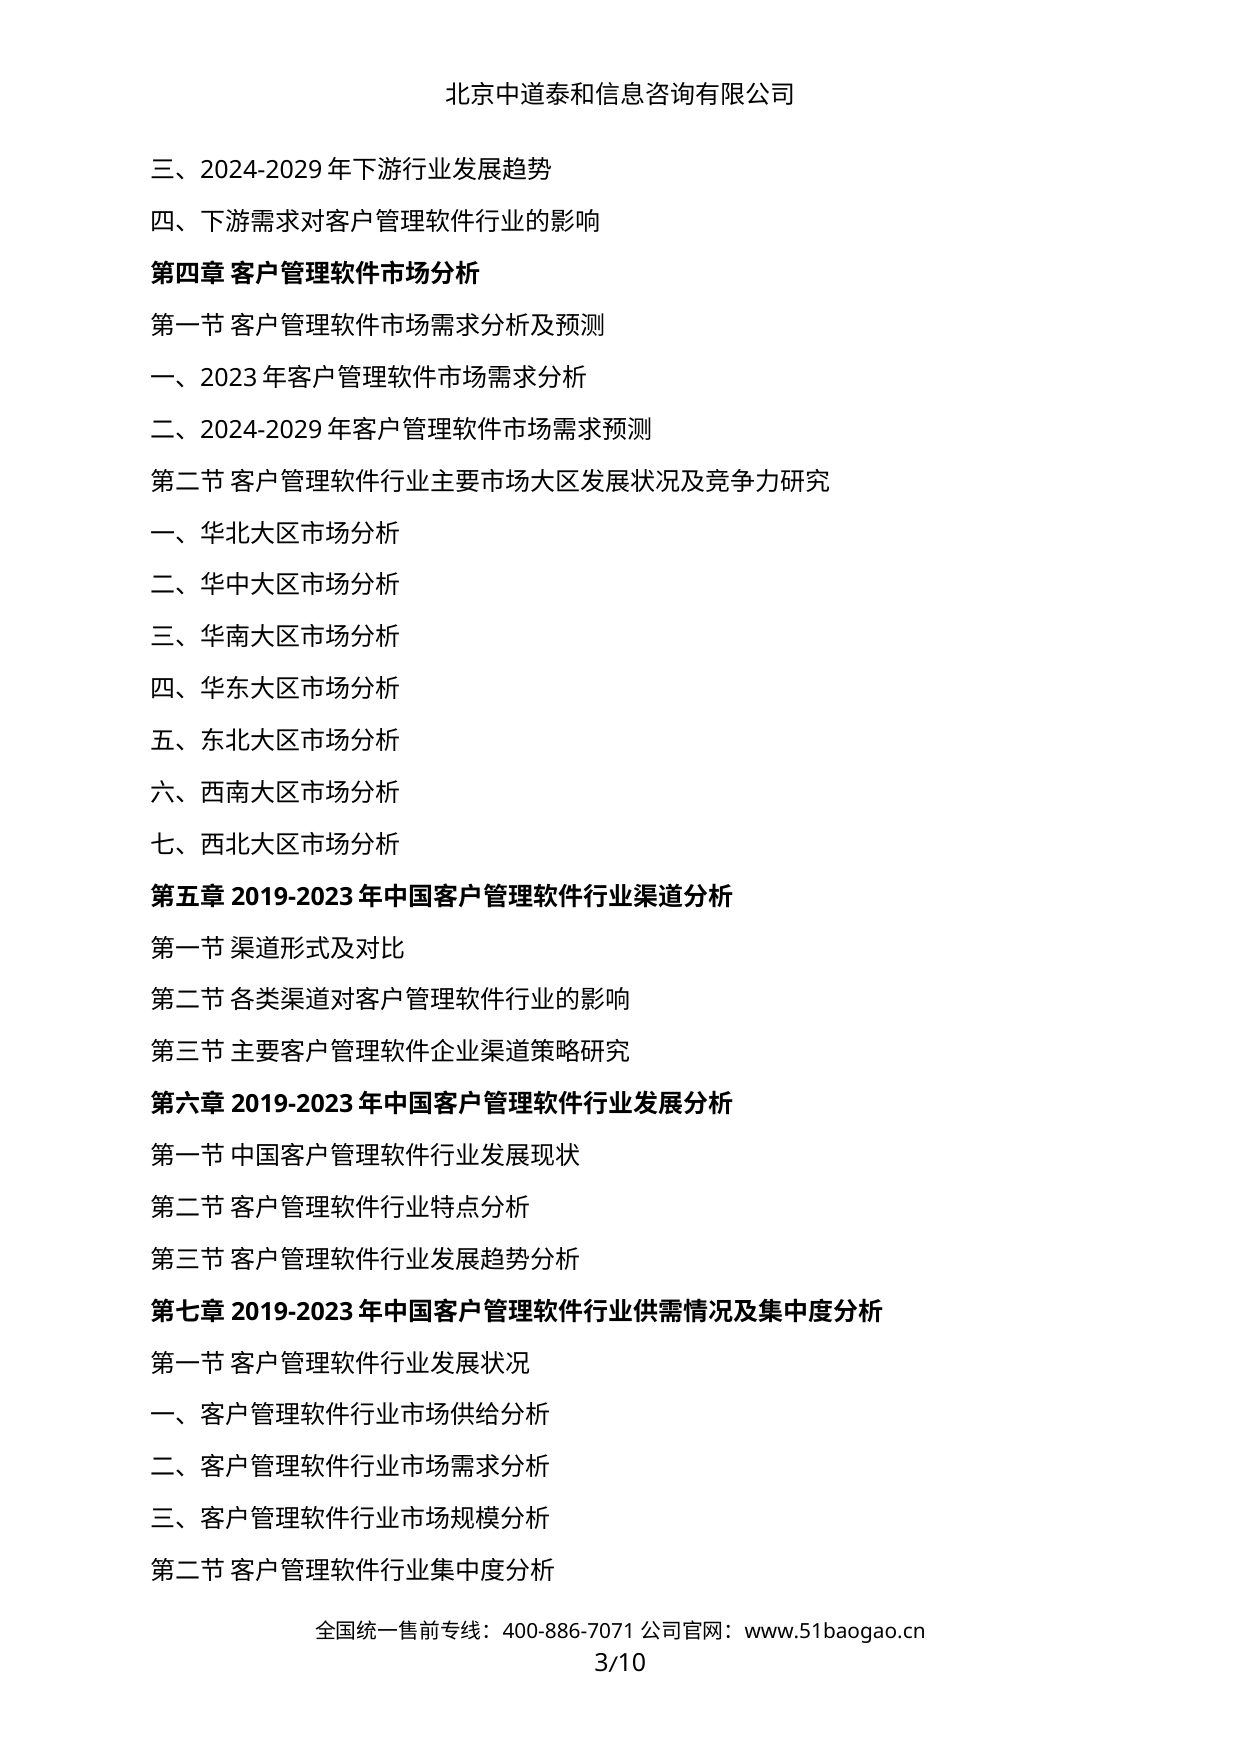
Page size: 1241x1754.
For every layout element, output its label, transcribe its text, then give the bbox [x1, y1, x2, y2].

text 三、2024-2029年下游行业发展趋势 [150, 150, 1090, 186]
text 二、客户管理软件行业市场需求分析 [150, 1447, 1090, 1483]
text 第一节 客户管理软件行业发展状况 [150, 1343, 1090, 1379]
text 第一节 中国客户管理软件行业发展现状 [150, 1136, 1090, 1172]
text 三、华南大区市场分析 [150, 617, 1090, 653]
text 一、华北大区市场分析 [150, 513, 1090, 549]
text 第二节 客户管理软件行业特点分析 [150, 1187, 1090, 1224]
text 第二节 客户管理软件行业主要市场大区发展状况及竞争力研究 [150, 461, 1090, 497]
text 四、下游需求对客户管理软件行业的影响 [150, 202, 1090, 238]
text 第二节 客户管理软件行业集中度分析 [150, 1551, 1090, 1587]
text 第三节 客户管理软件行业发展趋势分析 [150, 1239, 1090, 1276]
text 第四章 客户管理软件市场分析 [150, 254, 1090, 290]
text 第三节 主要客户管理软件企业渠道策略研究 [150, 1032, 1090, 1068]
text 六、西南大区市场分析 [150, 772, 1090, 809]
text 第二节 各类渠道对客户管理软件行业的影响 [150, 980, 1090, 1016]
text 第七章 2019-2023年中国客户管理软件行业供需情况及集中度分析 [150, 1291, 1090, 1327]
text 一、2023年客户管理软件市场需求分析 [150, 357, 1090, 394]
text 四、华东大区市场分析 [150, 669, 1090, 705]
text 二、华中大区市场分析 [150, 565, 1090, 601]
text 第六章 2019-2023年中国客户管理软件行业发展分析 [150, 1084, 1090, 1120]
text 一、客户管理软件行业市场供给分析 [150, 1395, 1090, 1431]
text 五、东北大区市场分析 [150, 721, 1090, 757]
text 第五章 2019-2023年中国客户管理软件行业渠道分析 [150, 876, 1090, 912]
text 第一节 渠道形式及对比 [150, 928, 1090, 964]
text 二、2024-2029年客户管理软件市场需求预测 [150, 409, 1090, 446]
text 七、西北大区市场分析 [150, 824, 1090, 861]
text 第一节 客户管理软件市场需求分析及预测 [150, 306, 1090, 342]
text 三、客户管理软件行业市场规模分析 [150, 1499, 1090, 1535]
